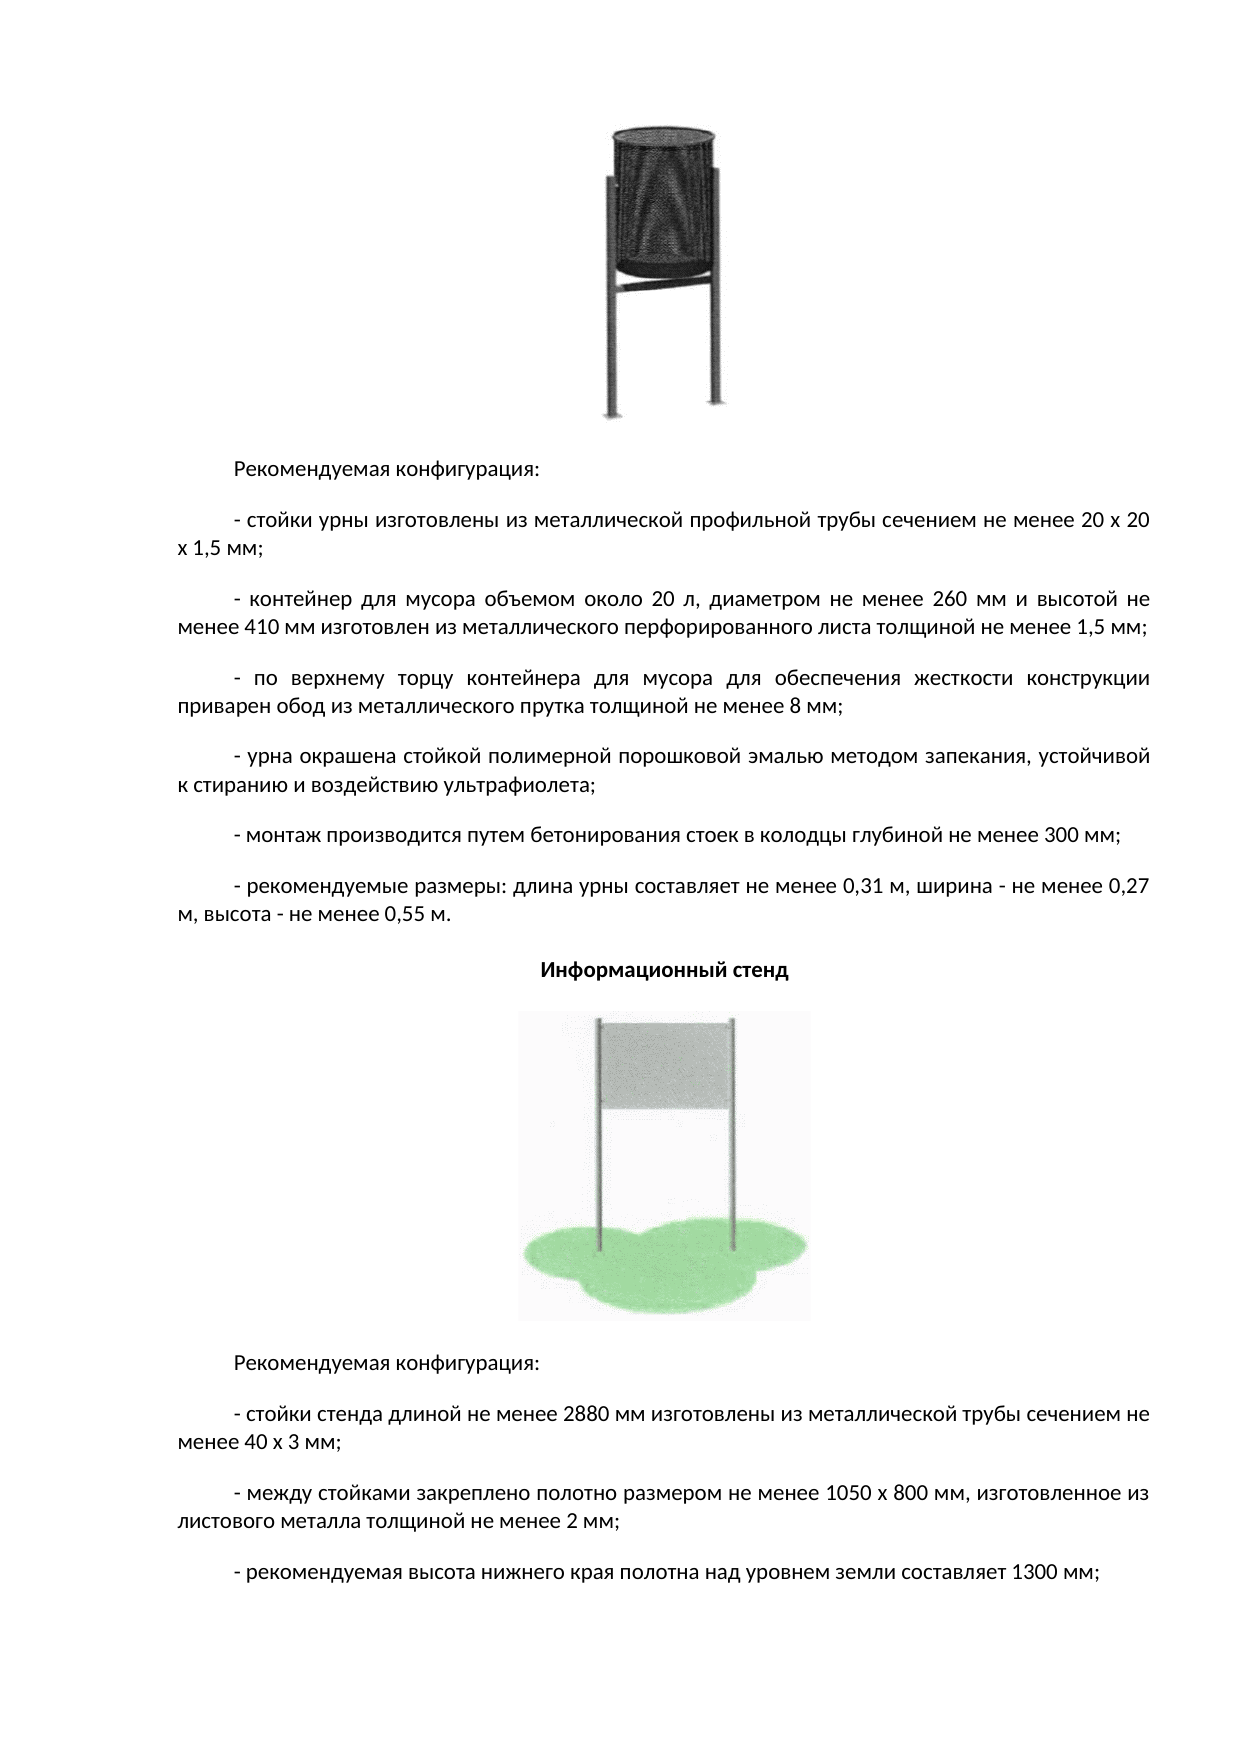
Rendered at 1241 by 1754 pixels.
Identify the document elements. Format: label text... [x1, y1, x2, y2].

text - стойки урны изготовлены из металлической профильной трубы сечением не менее 20 x 20 x 1,5 мм; [177, 505, 1152, 561]
picture [599, 118, 730, 426]
text - рекомендуемая высота нижнего края полотна над уровнем земли составляет 1300 мм; [177, 1557, 1152, 1585]
text Рекомендуемая конфигурация: [177, 1348, 1152, 1377]
text - по верхнему торцу контейнера для мусора для обеспечения жесткости конструкции приварен обод из металлического прутка толщиной не менее 8 мм; [177, 663, 1152, 719]
text - монтаж производится путем бетонирования стоек в колодцы глубиной не менее 300 мм; [177, 821, 1152, 849]
text - контейнер для мусора объемом около 20 л, диаметром не менее 260 мм и высотой не менее 410 мм изготовлен из металлического перфорированного листа толщиной не менее 1,5 мм; [177, 584, 1152, 640]
text - стойки стенда длиной не менее 2880 мм изготовлены из металлической трубы сечением не менее 40 x 3 мм; [177, 1399, 1152, 1456]
title Информационный стенд [177, 956, 1152, 984]
text - между стойками закреплено полотно размером не менее 1050 x 800 мм, изготовленное из листового металла толщиной не менее 2 мм; [177, 1478, 1152, 1534]
text Рекомендуемая конфигурация: [177, 454, 1152, 482]
text - рекомендуемые размеры: длина урны составляет не менее 0,31 м, ширина - не менее 0,27 м, высота - не менее 0,55 м. [177, 872, 1152, 928]
text - урна окрашена стойкой полимерной порошковой эмалью методом запекания, устойчивой к стиранию и воздействию ультрафиолета; [177, 742, 1152, 798]
picture [518, 1011, 811, 1321]
